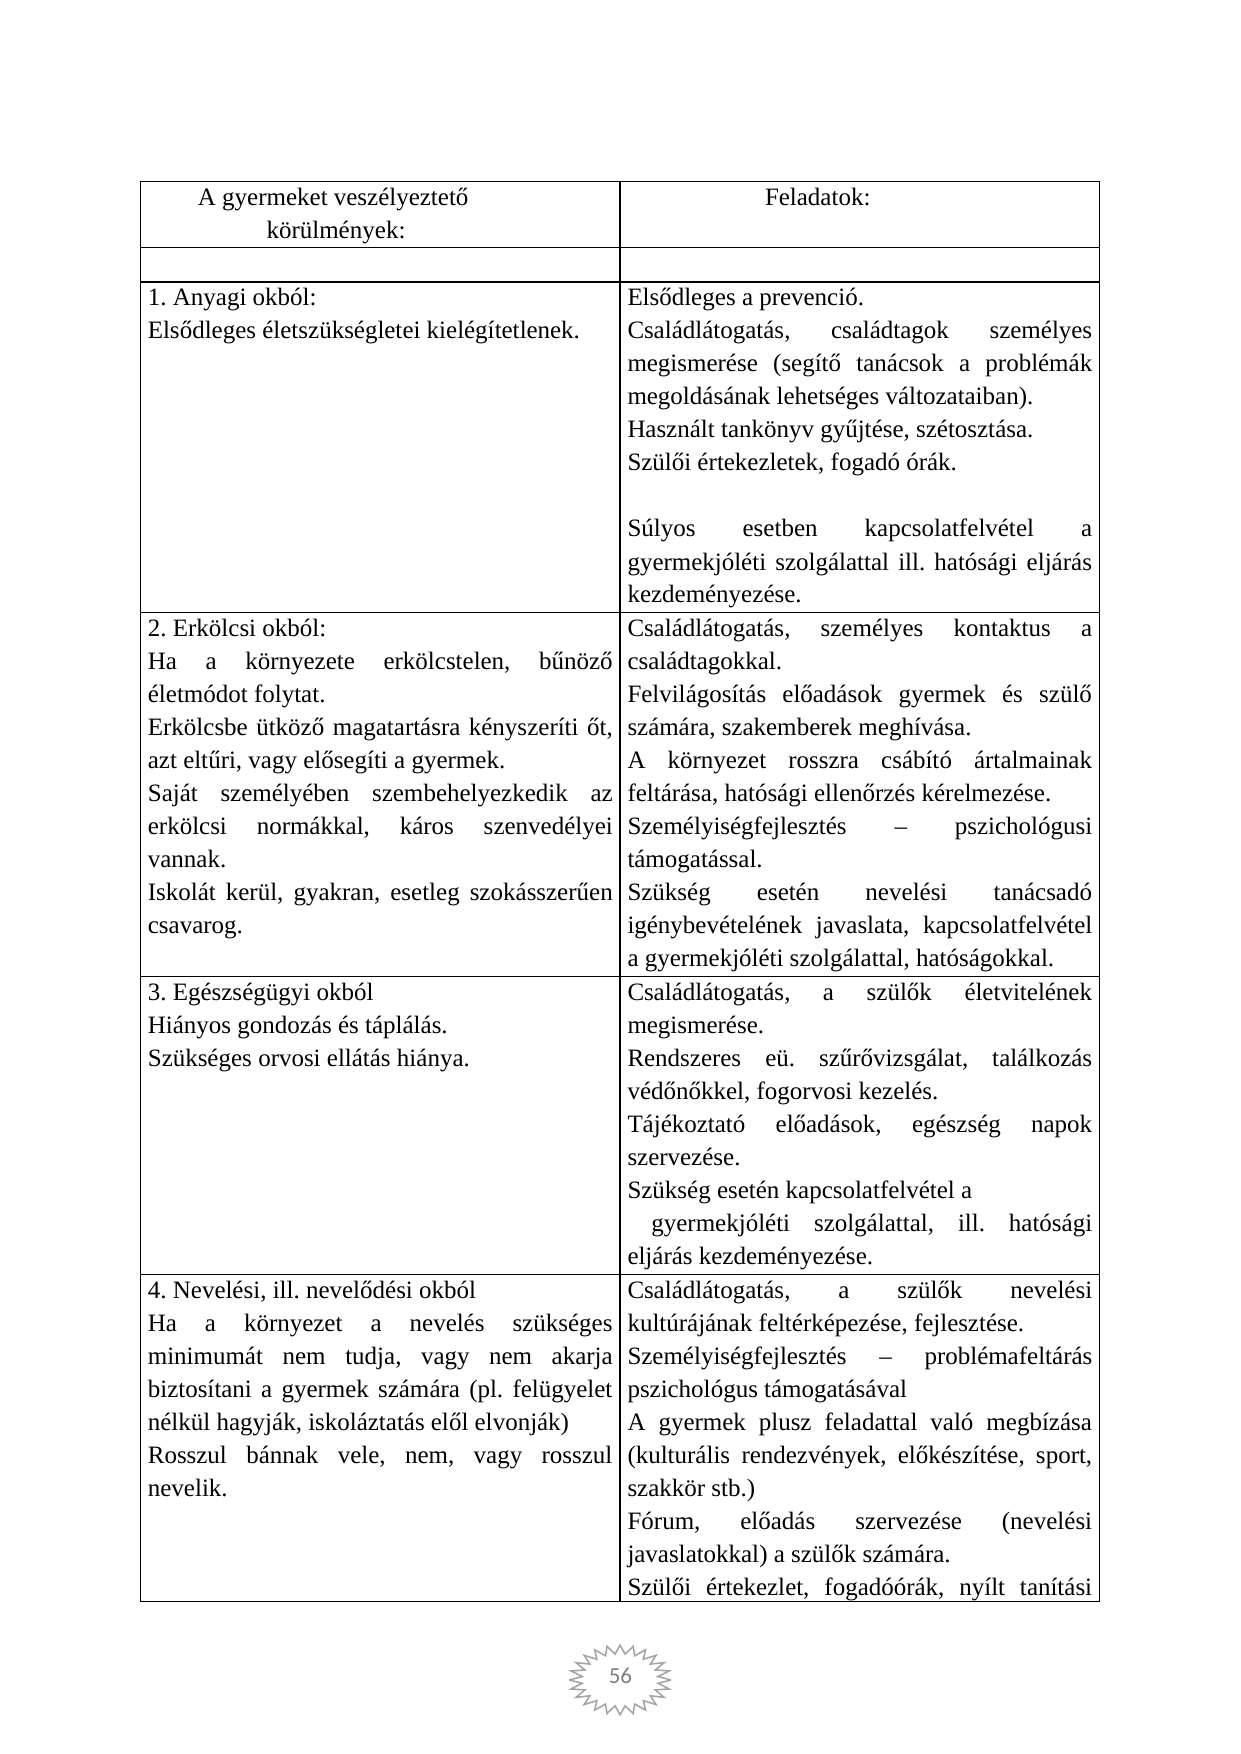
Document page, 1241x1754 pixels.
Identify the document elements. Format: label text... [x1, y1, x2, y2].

table_cell Elsődleges a prevenció. Családlátogatás, családtagok személyes megismerése (segítő tanácsok a problémák megoldásának lehetséges változataiban). Használt tankönyv gyűjtése, szétosztása. Szülői értekezletek, fogadó órák. Súlyos esetben kapcsolatfelvétel a gyermekjóléti szolgálattal ill. hatósági eljárás kezdeményezése. [621, 283, 1099, 612]
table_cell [141, 1275, 619, 1601]
table_cell [621, 248, 1099, 281]
table_cell Családlátogatás, a szülők életvitelének megismerése. Rendszeres eü. szűrővizsgálat, találkozás védőnőkkel, fogorvosi kezelés. Tájékoztató előadások, egészség napok szervezése. Szükség esetén kapcsolatfelvétel a gyermekjóléti szolgálattal, ill. hatósági eljárás kezdeményezése. [621, 977, 1099, 1274]
table_cell 2. Erkölcsi okból: Ha a környezete erkölcstelen, bűnöző életmódot folytat. Erkölcsbe ütköző magatartásra kényszeríti őt, azt eltűri, vagy elősegíti a gyermek. Saját személyében szembehelyezkedik az erkölcsi normákkal, káros szenvedélyei vannak. Iskolát kerül, gyakran, esetleg szokásszerűen csavarog. [141, 613, 619, 976]
table_cell Családlátogatás, személyes kontaktus a családtagokkal. Felvilágosítás előadások gyermek és szülő számára, szakemberek meghívása. A környezet rosszra csábító ártalmainak feltárása, hatósági ellenőrzés kérelmezése. Személyiségfejlesztés – pszichológusi támogatással. Szükség esetén nevelési tanácsadó igénybevételének javaslata, kapcsolatfelvétel a gyermekjóléti szolgálattal, hatóságokkal. [621, 613, 1099, 976]
table_cell 1. Anyagi okból: Elsődleges életszükségletei kielégítetlenek. [141, 283, 619, 612]
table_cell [621, 1275, 1099, 1601]
table_header Feladatok: [621, 182, 1099, 247]
table_cell 3. Egészségügyi okból Hiányos gondozás és táplálás. Szükséges orvosi ellátás hiánya. [141, 977, 619, 1274]
table_header A gyermeket veszélyeztető körülmények: [141, 182, 619, 247]
table_cell [141, 248, 619, 281]
